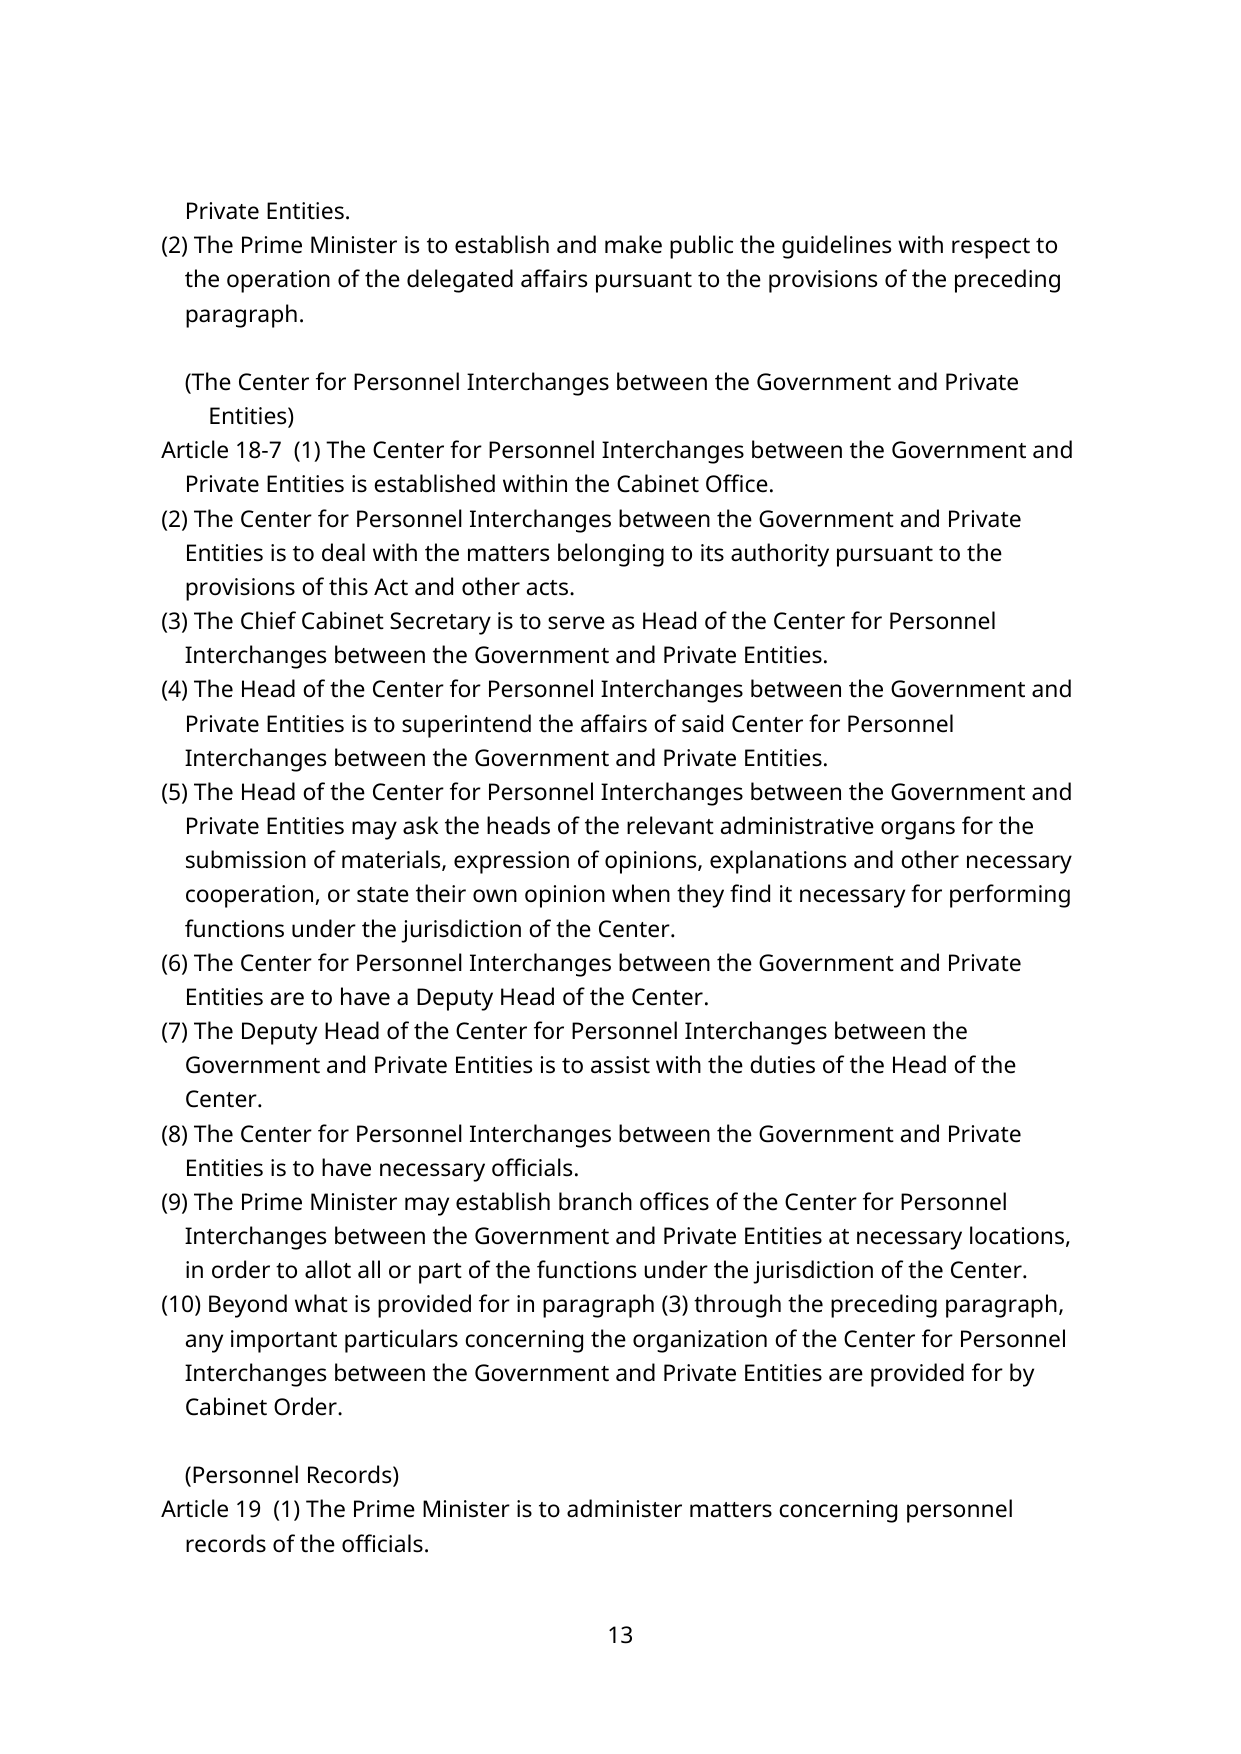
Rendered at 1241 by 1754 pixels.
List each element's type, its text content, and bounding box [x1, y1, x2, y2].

text (10) Beyond what is provided for in paragraph (3) through the preceding paragraph, any important particulars concerning the organization of the Center for Personnel Interchanges between the Government and Private Entities are provided for by Cabinet Order. [161, 1287, 1079, 1424]
text (9) The Prime Minister may establish branch offices of the Center for Personnel Interchanges between the Government and Private Entities at necessary locations, in order to allot all or part of the functions under the jurisdiction of the Center. [161, 1184, 1079, 1287]
text Article 19 (1) The Prime Minister is to administer matters concerning personnel records of the officials. [161, 1492, 1079, 1560]
text (2) The Center for Personnel Interchanges between the Government and Private Entities is to deal with the matters belonging to its authority pursuant to the provisions of this Act and other acts. [161, 501, 1079, 604]
text (The Center for Personnel Interchanges between the Government and Private Entities) [184, 364, 1079, 433]
text (Personnel Records) [184, 1458, 1079, 1492]
text (4) The Head of the Center for Personnel Interchanges between the Government and Private Entities is to superintend the affairs of said Center for Personnel Interchanges between the Government and Private Entities. [161, 672, 1079, 774]
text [161, 194, 1079, 228]
text (6) The Center for Personnel Interchanges between the Government and Private Entities are to have a Deputy Head of the Center. [161, 945, 1079, 1014]
text (8) The Center for Personnel Interchanges between the Government and Private Entities is to have necessary officials. [161, 1116, 1079, 1184]
text (7) The Deputy Head of the Center for Personnel Interchanges between the Government and Private Entities is to assist with the duties of the Head of the Center. [161, 1014, 1079, 1116]
text Article 18-7 (1) The Center for Personnel Interchanges between the Government and Private Entities is established within the Cabinet Office. [161, 433, 1079, 501]
text (2) The Prime Minister is to establish and make public the guidelines with respect to the operation of the delegated affairs pursuant to the provisions of the preceding paragraph. [161, 228, 1079, 330]
text (5) The Head of the Center for Personnel Interchanges between the Government and Private Entities may ask the heads of the relevant administrative organs for the submission of materials, expression of opinions, explanations and other necessary cooperation, or state their own opinion when they find it necessary for performing functions under the jurisdiction of the Center. [161, 774, 1079, 945]
text (3) The Chief Cabinet Secretary is to serve as Head of the Center for Personnel Interchanges between the Government and Private Entities. [161, 604, 1079, 672]
